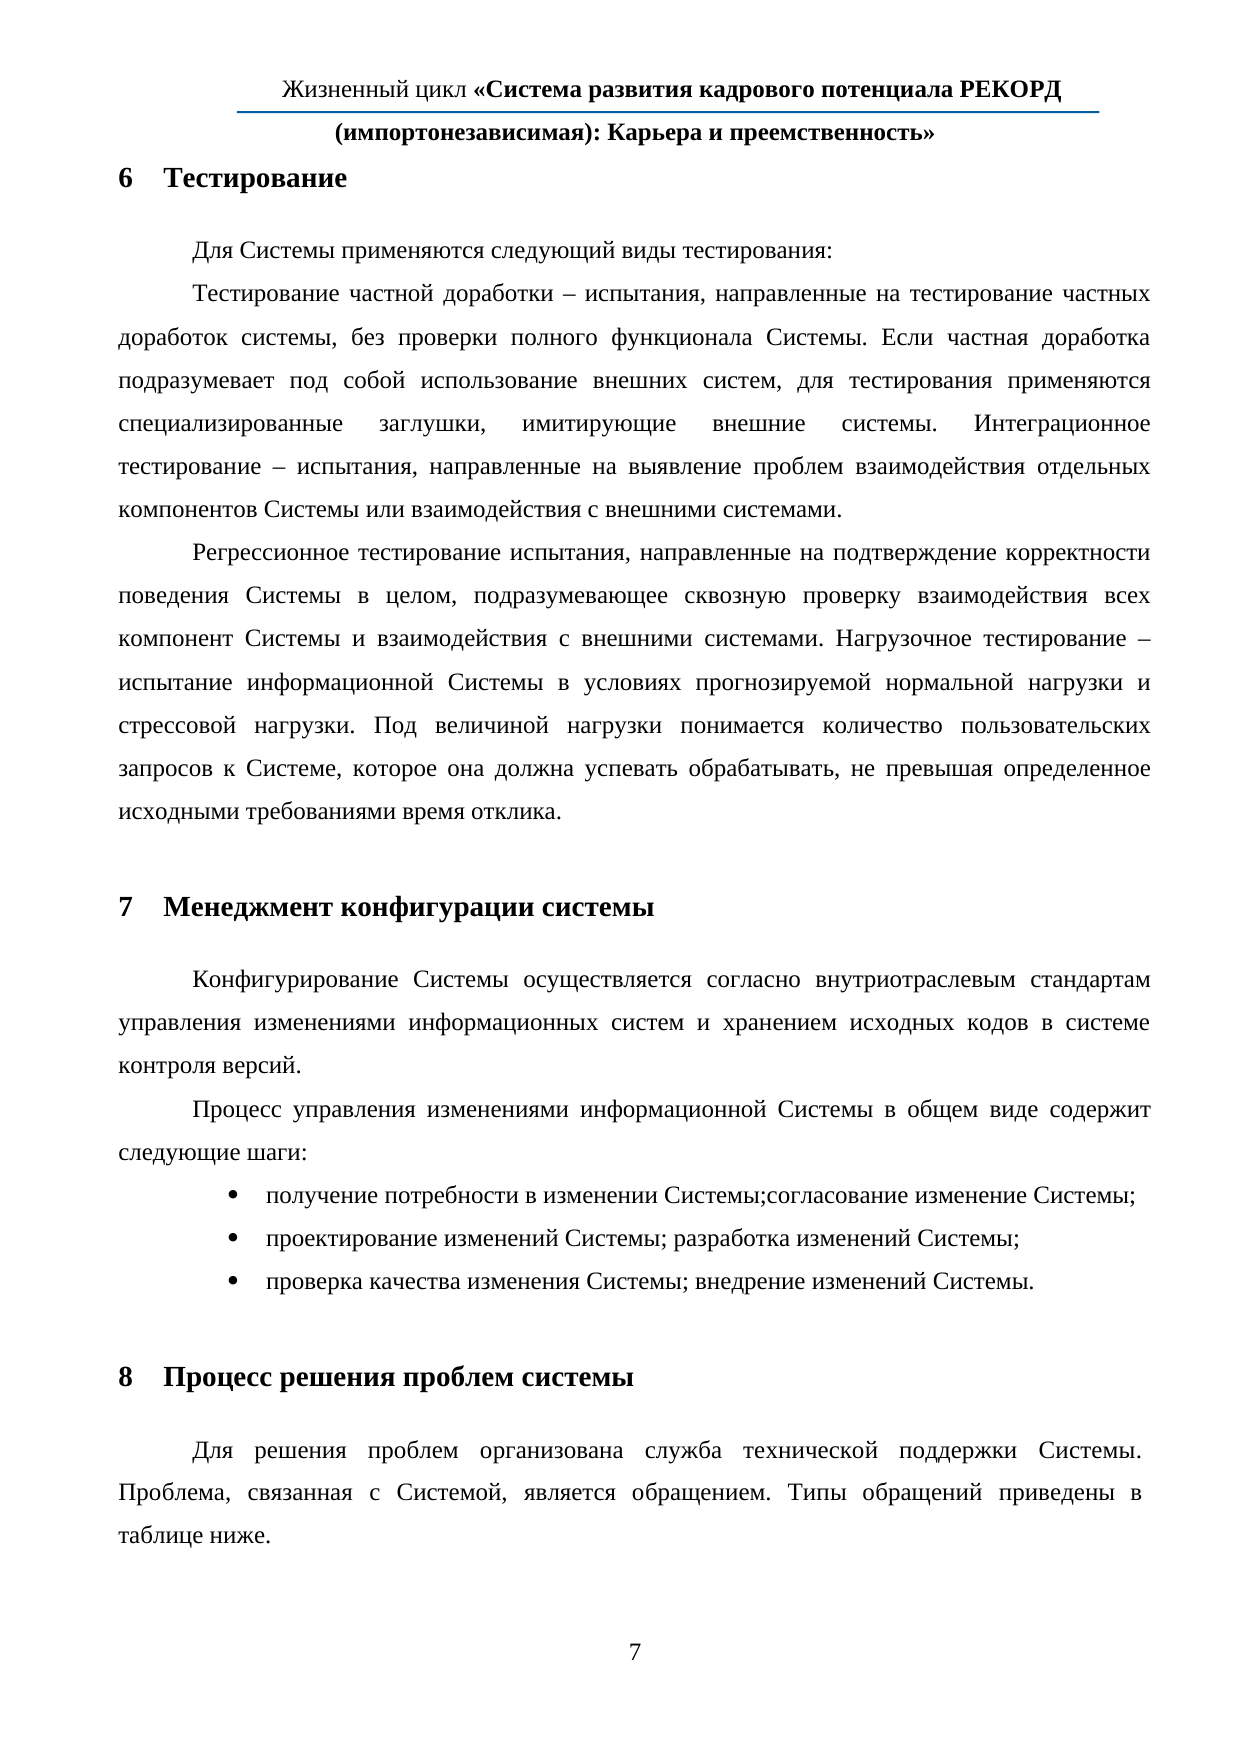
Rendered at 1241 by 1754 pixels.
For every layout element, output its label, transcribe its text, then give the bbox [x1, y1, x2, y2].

text Регрессионное тестирование испытания, направленные на подтверждение корректности поведения Системы в целом, подразумевающее сквозную проверку взаимодействия всех компонент Системы и взаимодействия с внешними системами. Нагрузочное тестирование – испытание информационной Системы в условиях прогнозируемой нормальной нагрузки и стрессовой нагрузки. Под величиной нагрузки понимается количество пользовательских запросов к Системе, которое она должна успевать обрабатывать, не превышая определенное исходными требованиями время отклика. [118, 537, 1152, 825]
text проектирование изменений Системы; разработка изменений Системы; [228, 1223, 1152, 1252]
subtitle Менеджмент конфигурации системы [118, 889, 1152, 923]
text Тестирование частной доработки – испытания, направленные на тестирование частных доработок системы, без проверки полного функционала Системы. Если частная доработка подразумевает под собой использование внешних систем, для тестирования применяются специализированные заглушки, имитирующие внешние системы. Интеграционное тестирование – испытания, направленные на выявление проблем взаимодействия отдельных компонентов Системы или взаимодействия с внешними системами. [118, 278, 1152, 523]
text Для Системы применяются следующий виды тестирования: [118, 235, 1152, 264]
text Для решения проблем организована служба технической поддержки Системы. Проблема, связанная с Системой, является обращением. Типы обращений приведены в таблице ниже. [118, 1435, 1142, 1549]
subtitle Тестирование [118, 160, 1152, 193]
text Конфигурирование Системы осуществляется согласно внутриотраслевым стандартам управления изменениями информационных систем и хранением исходных кодов в системе контроля версий. [118, 964, 1152, 1079]
text проверка качества изменения Системы; внедрение изменений Системы. [228, 1266, 1152, 1295]
text получение потребности в изменении Системы;согласование изменение Системы; [228, 1180, 1152, 1209]
subtitle Процесс решения проблем системы [118, 1359, 1152, 1393]
text Процесс управления изменениями информационной Системы в общем виде содержит следующие шаги: [118, 1094, 1152, 1166]
